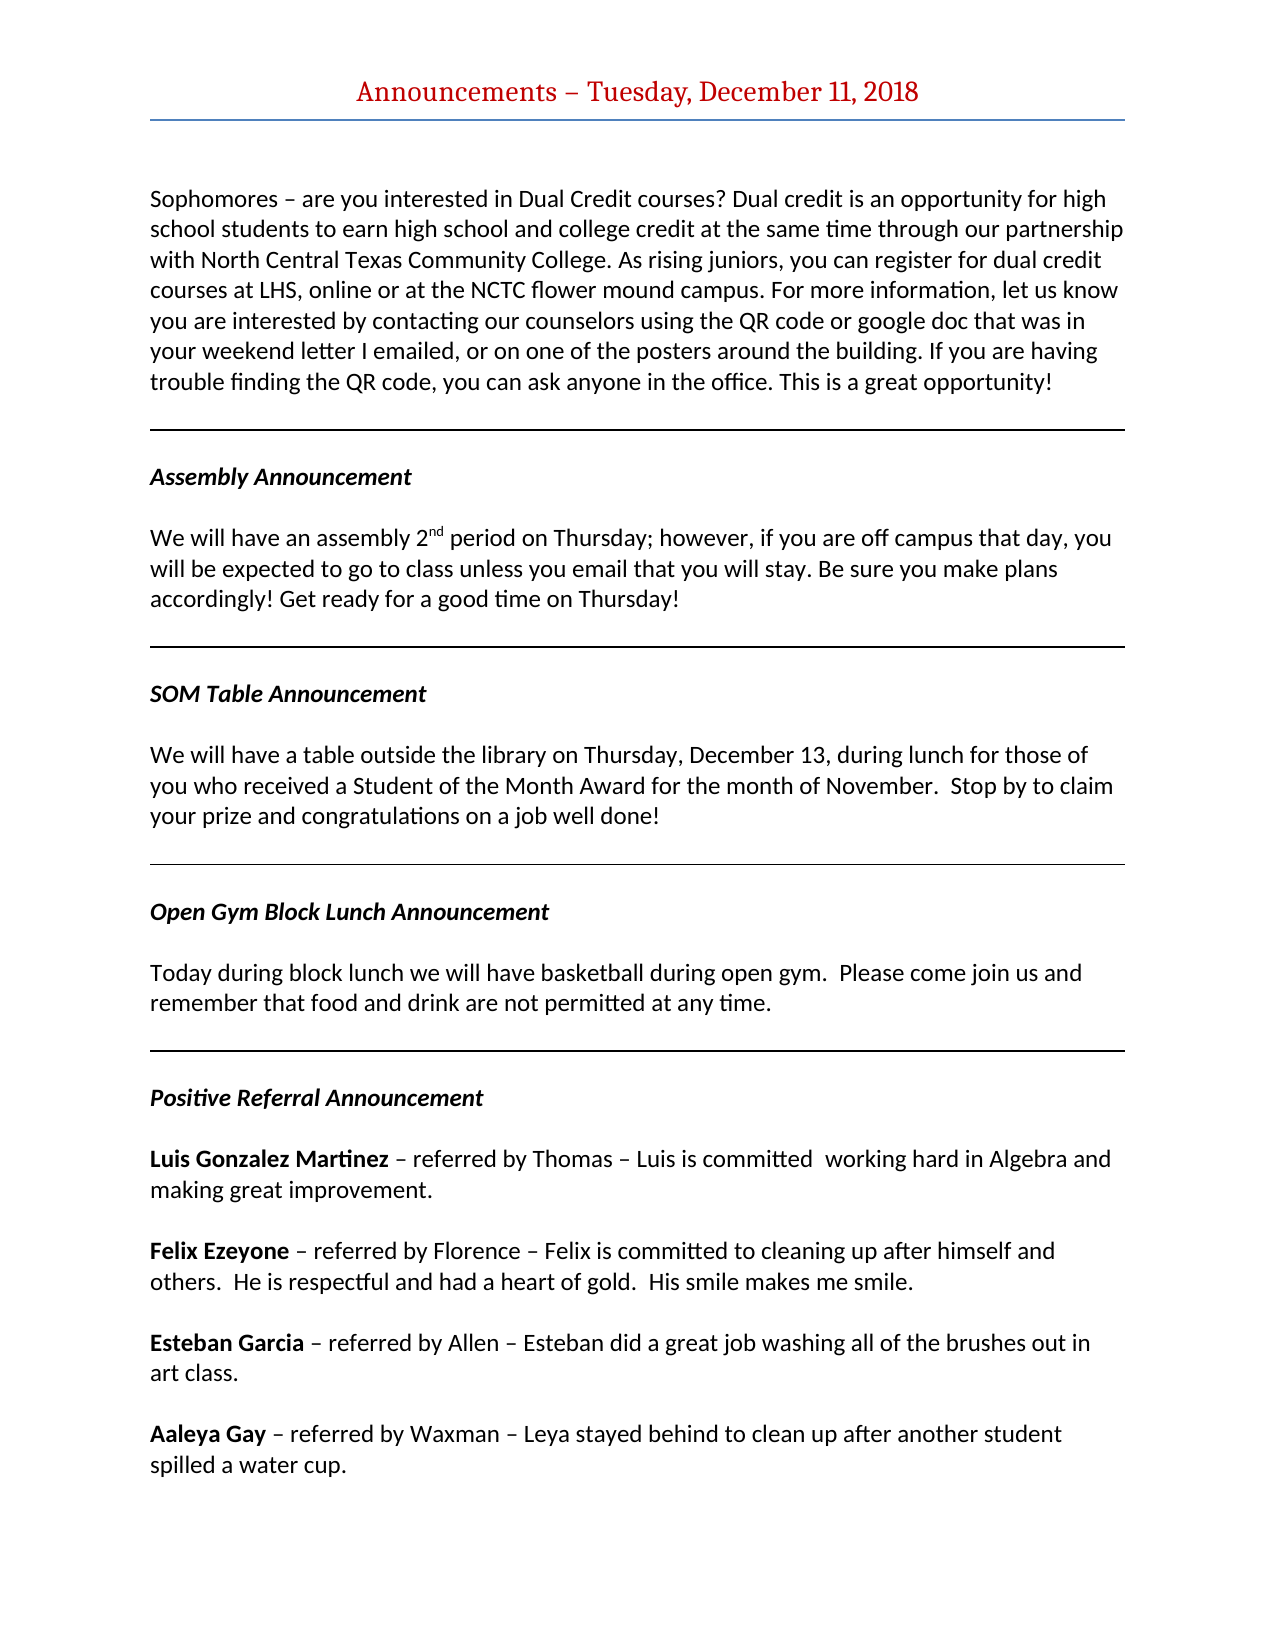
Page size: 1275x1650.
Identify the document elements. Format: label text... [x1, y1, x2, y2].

text Felix Ezeyone – referred by Florence – Felix is committed to cleaning up after himself and others. He is respectful and had a heart of gold. His smile makes me smile. [150, 1235, 1125, 1296]
text Assembly Announcement [150, 461, 1125, 492]
text Open Gym Block Lunch Announcement [150, 896, 1125, 926]
text Luis Gonzalez Martinez – referred by Thomas – Luis is committed working hard in Algebra and making great improvement. [150, 1143, 1125, 1204]
text Aaleya Gay – referred by Waxman – Leya stayed behind to clean up after another student spilled a water cup. [150, 1418, 1125, 1479]
text Esteban Garcia – referred by Allen – Esteban did a great job washing all of the brushes out in art class. [150, 1327, 1125, 1388]
text Positive Referral Announcement [150, 1082, 1125, 1113]
text Today during block lunch we will have basketball during open gym. Please come join us and remember that food and drink are not permitted at any time. [150, 957, 1125, 1018]
text We will have a table outside the library on Thursday, December 13, during lunch for those of you who received a Student of the Month Award for the month of November. Stop by to claim your prize and congratulations on a job well done! [150, 739, 1125, 831]
text SOM Table Announcement [150, 678, 1125, 709]
text Sophomores – are you interested in Dual Credit courses? Dual credit is an opportunity for high school students to earn high school and college credit at the same time through our partnership with North Central Texas Community College. As rising juniors, you can register for dual credit courses at LHS, online or at the NCTC flower mound campus. For more information, let us know you are interested by contacting our counselors using the QR code or google doc that was in your weekend letter I emailed, or on one of the posters around the building. If you are having trouble finding the QR code, you can ask anyone in the office. This is a great opportunity! [150, 183, 1125, 396]
text We will have an assembly 2nd period on Thursday; however, if you are off campus that day, you will be expected to go to class unless you email that you will stay. Be sure you make plans accordingly! Get ready for a good time on Thursday! [150, 522, 1125, 614]
